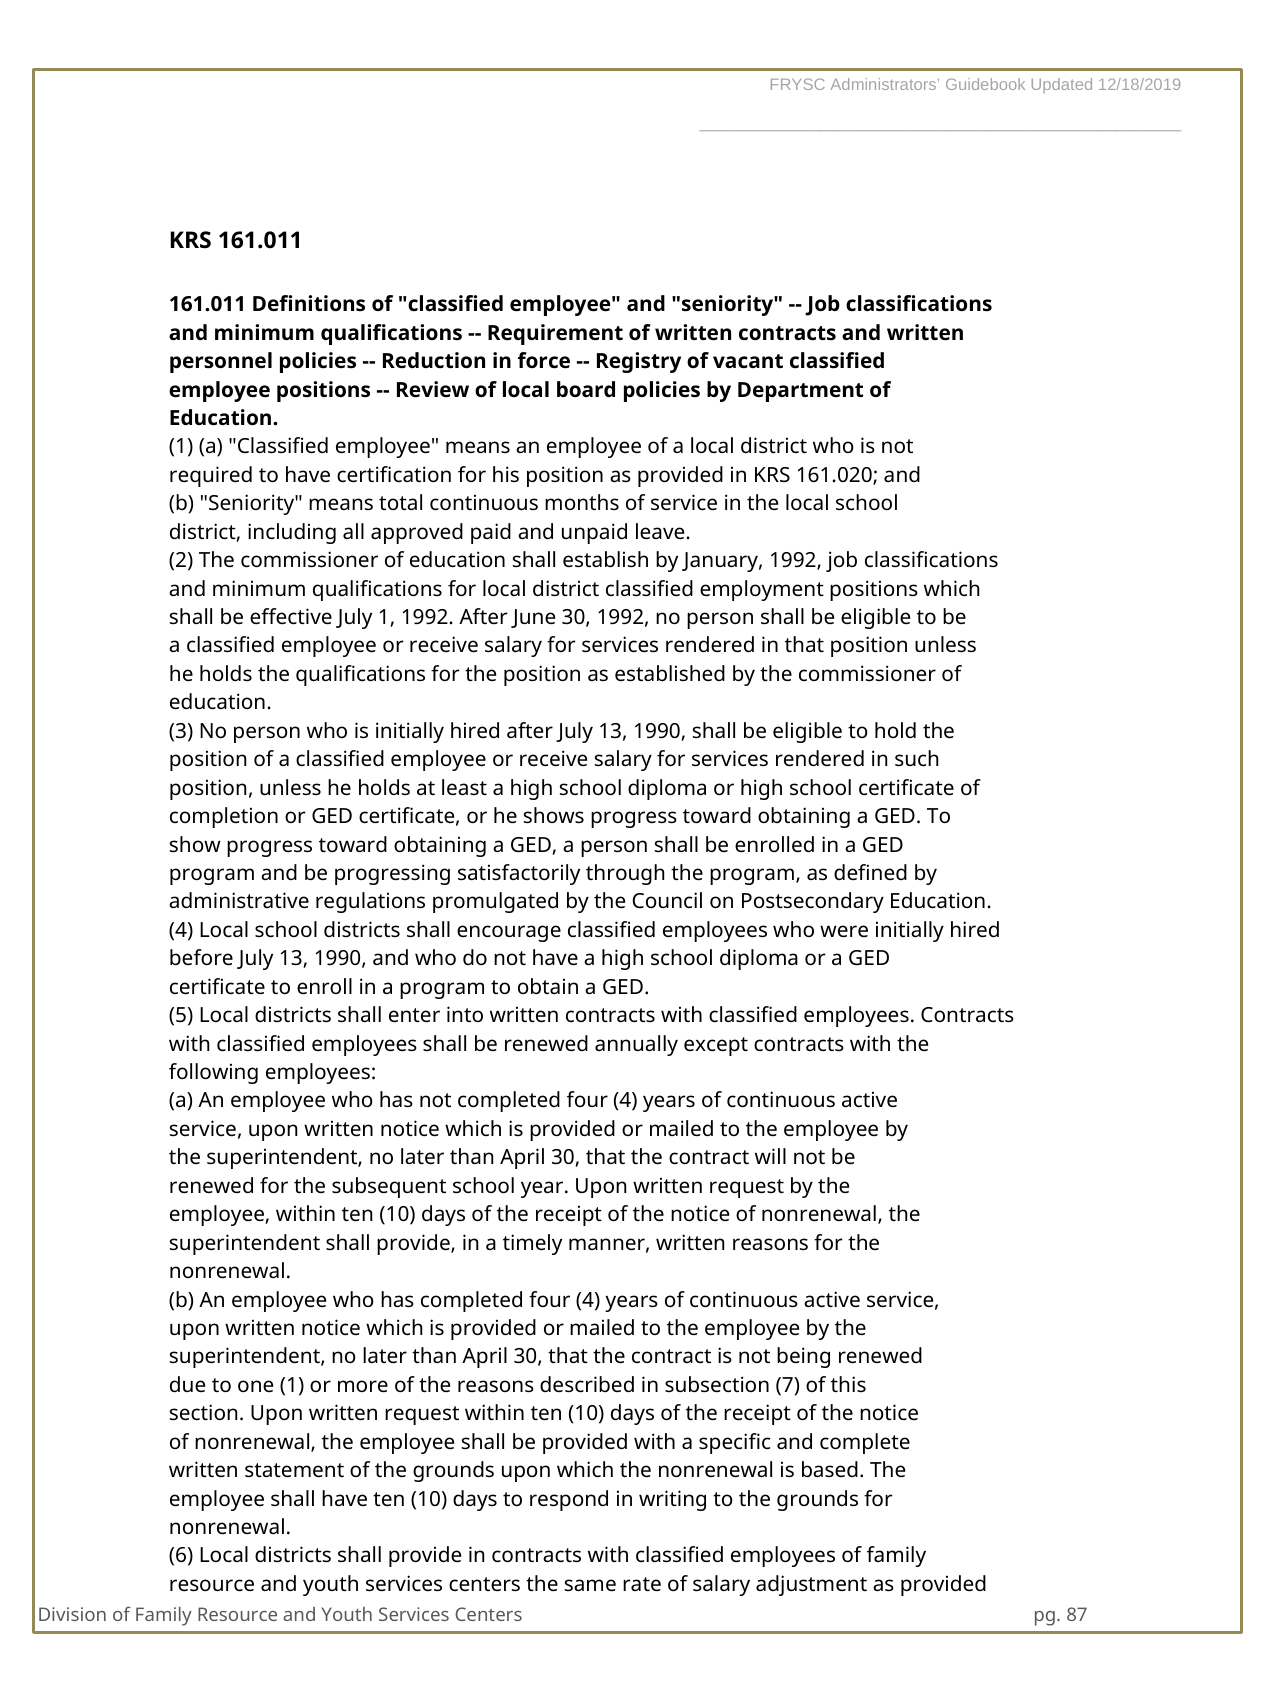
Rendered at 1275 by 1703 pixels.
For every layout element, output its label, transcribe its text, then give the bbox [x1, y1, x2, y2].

text district, including all approved paid and unpaid leave. [169, 517, 1181, 545]
text show progress toward obtaining a GED, a person shall be enrolled in a GED [169, 830, 1181, 858]
text superintendent shall provide, in a timely manner, written reasons for the [169, 1228, 1181, 1256]
text program and be progressing satisfactorily through the program, as defined by [169, 858, 1181, 887]
text following employees: [169, 1057, 1181, 1086]
text written statement of the grounds upon which the nonrenewal is based. The [169, 1455, 1181, 1484]
text (5) Local districts shall enter into written contracts with classified employees. Contracts [169, 1000, 1181, 1029]
text shall be effective July 1, 1992. After June 30, 1992, no person shall be eligible to be [169, 602, 1181, 631]
text employee shall have ten (10) days to respond in writing to the grounds for [169, 1484, 1181, 1512]
text (a) An employee who has not completed four (4) years of continuous active [169, 1086, 1181, 1114]
text position of a classified employee or receive salary for services rendered in such [169, 744, 1181, 773]
text resource and youth services centers the same rate of salary adjustment as provided [169, 1569, 1181, 1597]
text employee, within ten (10) days of the receipt of the notice of nonrenewal, the [169, 1199, 1181, 1228]
text superintendent, no later than April 30, that the contract is not being renewed [169, 1342, 1181, 1370]
text employee positions -- Review of local board policies by Department of [169, 375, 1181, 403]
text he holds the qualifications for the position as established by the commissioner of [169, 659, 1181, 687]
text of nonrenewal, the employee shall be provided with a specific and complete [169, 1427, 1181, 1455]
text and minimum qualifications for local district classified employment positions which [169, 574, 1181, 602]
text (6) Local districts shall provide in contracts with classified employees of family [169, 1541, 1181, 1569]
text the superintendent, no later than April 30, that the contract will not be [169, 1142, 1181, 1171]
text with classified employees shall be renewed annually except contracts with the [169, 1029, 1181, 1057]
text section. Upon written request within ten (10) days of the receipt of the notice [169, 1398, 1181, 1427]
text nonrenewal. [169, 1512, 1181, 1541]
text required to have certification for his position as provided in KRS 161.020; and [169, 460, 1181, 488]
text (4) Local school districts shall encourage classified employees who were initially hired [169, 915, 1181, 943]
text (2) The commissioner of education shall establish by January, 1992, job classifications [169, 545, 1181, 574]
text (3) No person who is initially hired after July 13, 1990, shall be eligible to hold the [169, 716, 1181, 744]
text certificate to enroll in a program to obtain a GED. [169, 972, 1181, 1000]
text (1) (a) "Classified employee" means an employee of a local district who is not [169, 432, 1181, 460]
text renewed for the subsequent school year. Upon written request by the [169, 1171, 1181, 1199]
text education. [169, 687, 1181, 716]
text personnel policies -- Reduction in force -- Registry of vacant classified [169, 346, 1181, 375]
text upon written notice which is provided or mailed to the employee by the [169, 1313, 1181, 1342]
text completion or GED certificate, or he shows progress toward obtaining a GED. To [169, 801, 1181, 830]
text position, unless he holds at least a high school diploma or high school certificate of [169, 773, 1181, 801]
text (b) An employee who has completed four (4) years of continuous active service, [169, 1285, 1181, 1313]
text 161.011 Definitions of "classified employee" and "seniority" -- Job classifications [169, 289, 1181, 318]
text and minimum qualifications -- Requirement of written contracts and written [169, 318, 1181, 346]
text a classified employee or receive salary for services rendered in that position unless [169, 631, 1181, 659]
text KRS 161.011 [94, 224, 1181, 255]
text nonrenewal. [169, 1256, 1181, 1285]
text service, upon written notice which is provided or mailed to the employee by [169, 1114, 1181, 1142]
text administrative regulations promulgated by the Council on Postsecondary Education. [169, 887, 1181, 915]
text before July 13, 1990, and who do not have a high school diploma or a GED [169, 943, 1181, 972]
text (b) "Seniority" means total continuous months of service in the local school [169, 488, 1181, 517]
text due to one (1) or more of the reasons described in subsection (7) of this [169, 1370, 1181, 1398]
text Education. [169, 403, 1181, 432]
